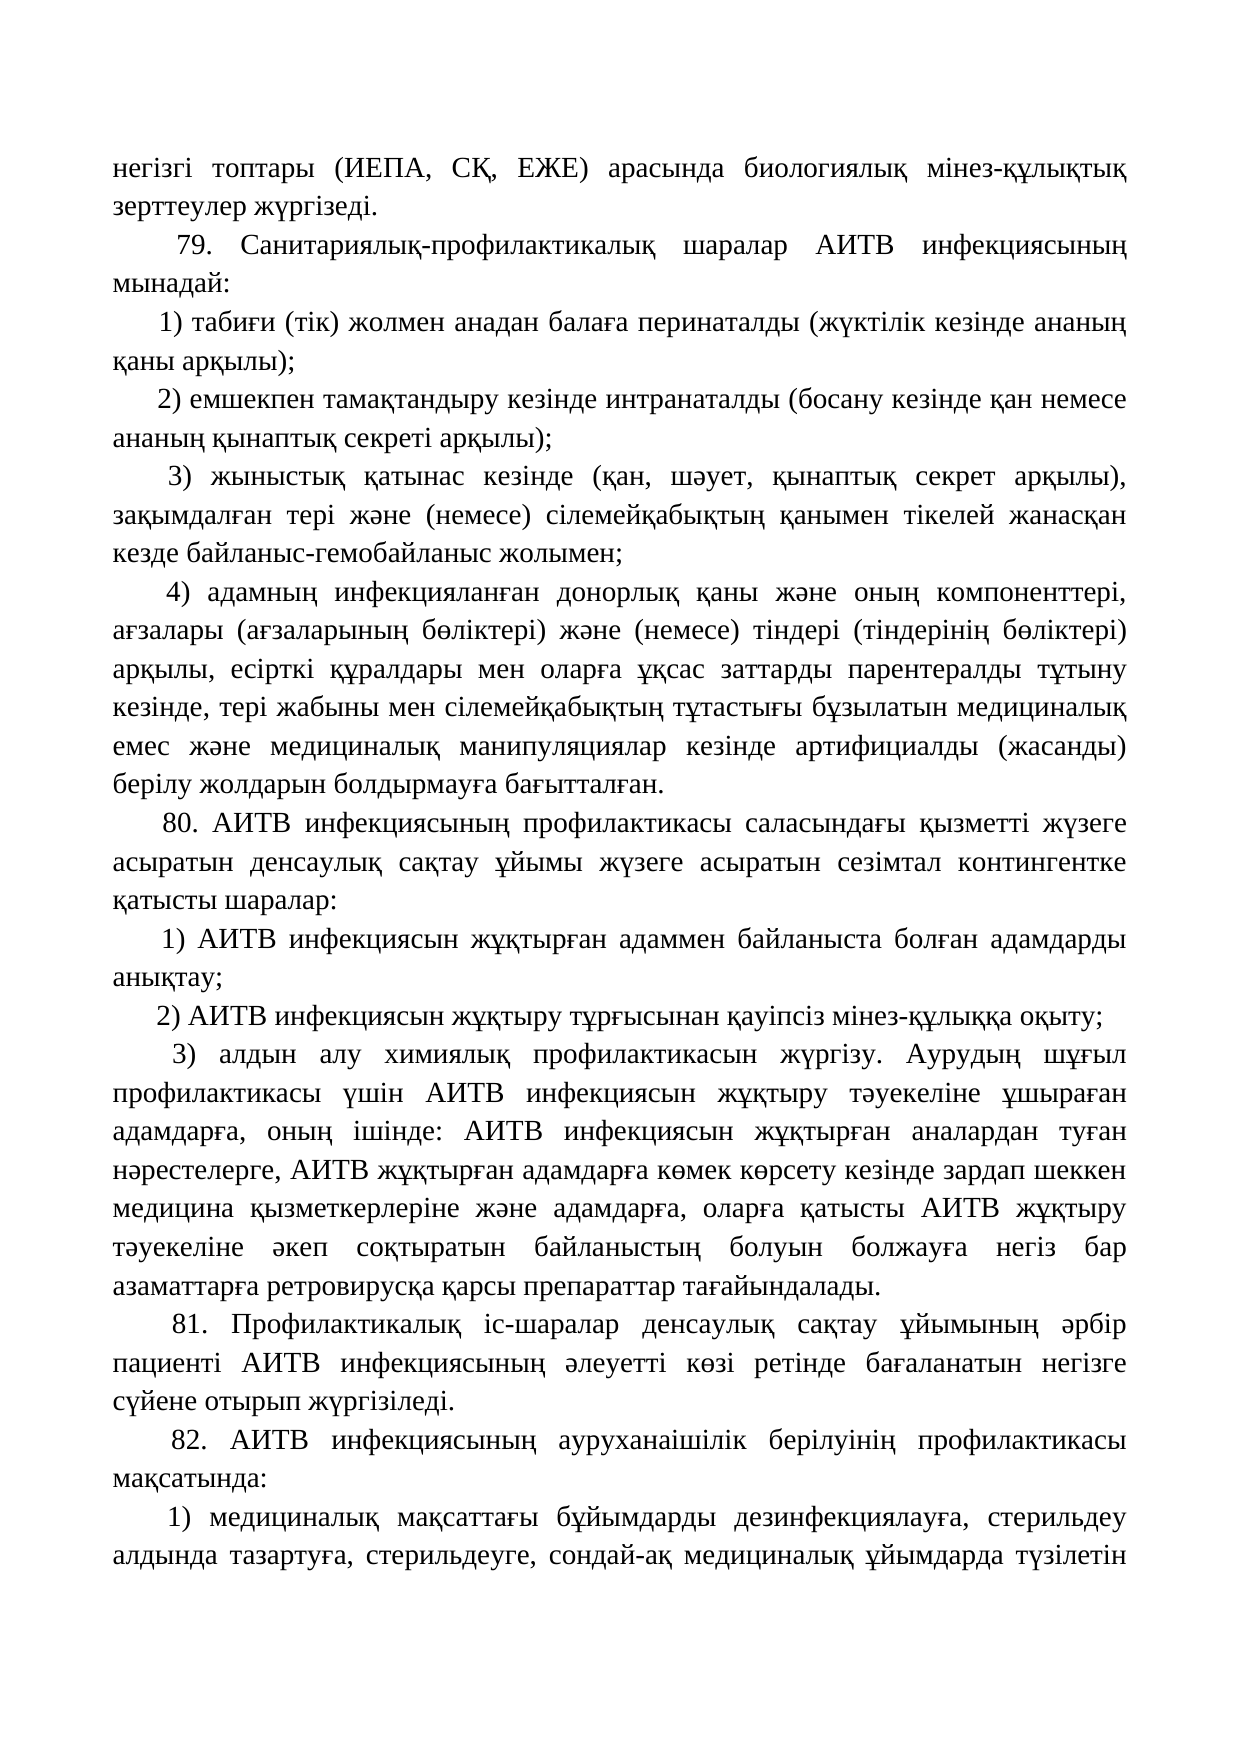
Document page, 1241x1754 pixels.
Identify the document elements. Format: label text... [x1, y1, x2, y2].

text 3) алдын алу химиялық профилактикасын жүргізу. Аурудың шұғыл профилактикасы үшін АИТВ инфекциясын жұқтыру тәуекеліне ұшыраған адамдарға, оның ішінде: АИТВ инфекциясын жұқтырған аналардан туған нәрестелерге, АИТВ жұқтырған адамдарға көмек көрсету кезінде зардап шеккен медицина қызметкерлеріне және адамдарға, оларға қатысты АИТВ жұқтыру тәуекеліне әкеп соқтыратын байланыстың болуын болжауға негіз бар азаматтарға ретровирусқа қарсы препараттар тағайындалады. [112, 1036, 1128, 1301]
text 2) емшекпен тамақтандыру кезінде интранаталды (босану кезінде қан немесе ананың қынаптық секреті арқылы); [112, 381, 1128, 453]
text 81. Профилактикалық іс-шаралар денсаулық сақтау ұйымының әрбір пациенті АИТВ инфекциясының әлеуетті көзі ретінде бағаланатын негізге сүйене отырып жүргізіледі. [112, 1306, 1128, 1417]
text 4) адамның инфекцияланған донорлық қаны және оның компоненттері, ағзалары (ағзаларының бөліктері) және (немесе) тіндері (тіндерінің бөліктері) арқылы, есірткі құралдары мен оларға ұқсас заттарды парентералды тұтыну кезінде, тері жабыны мен сілемейқабықтың тұтастығы бұзылатын медициналық емес және медициналық манипуляциялар кезінде артифициалды (жасанды) берілу жолдарын болдырмауға бағытталған. [112, 574, 1128, 800]
text 80. АИТВ инфекциясының профилактикасы саласындағы қызметті жүзеге асыратын денсаулық сақтау ұйымы жүзеге асыратын сезімтал контингентке қатысты шаралар: [112, 805, 1128, 916]
text 3) жыныстық қатынас кезінде (қан, шәует, қынаптық секрет арқылы), зақымдалған тері және (немесе) сілемейқабықтың қанымен тікелей жанасқан кезде байланыс-гемобайланыс жолымен; [112, 458, 1128, 569]
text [112, 1499, 1128, 1571]
text 1) табиғи (тік) жолмен анадан балаға перинаталды (жүктілік кезінде ананың қаны арқылы); [112, 304, 1128, 376]
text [112, 150, 1128, 222]
text 1) АИТВ инфекциясын жұқтырған адаммен байланыста болған адамдарды анықтау; [112, 921, 1128, 993]
text 79. Санитариялық-профилактикалық шаралар АИТВ инфекциясының мынадай: [112, 227, 1128, 299]
text 82. АИТВ инфекциясының ауруханаішілік берілуінің профилактикасы мақсатында: [112, 1422, 1128, 1494]
text 2) АИТВ инфекциясын жұқтыру тұрғысынан қауіпсіз мінез-құлыққа оқыту; [112, 998, 1128, 1031]
